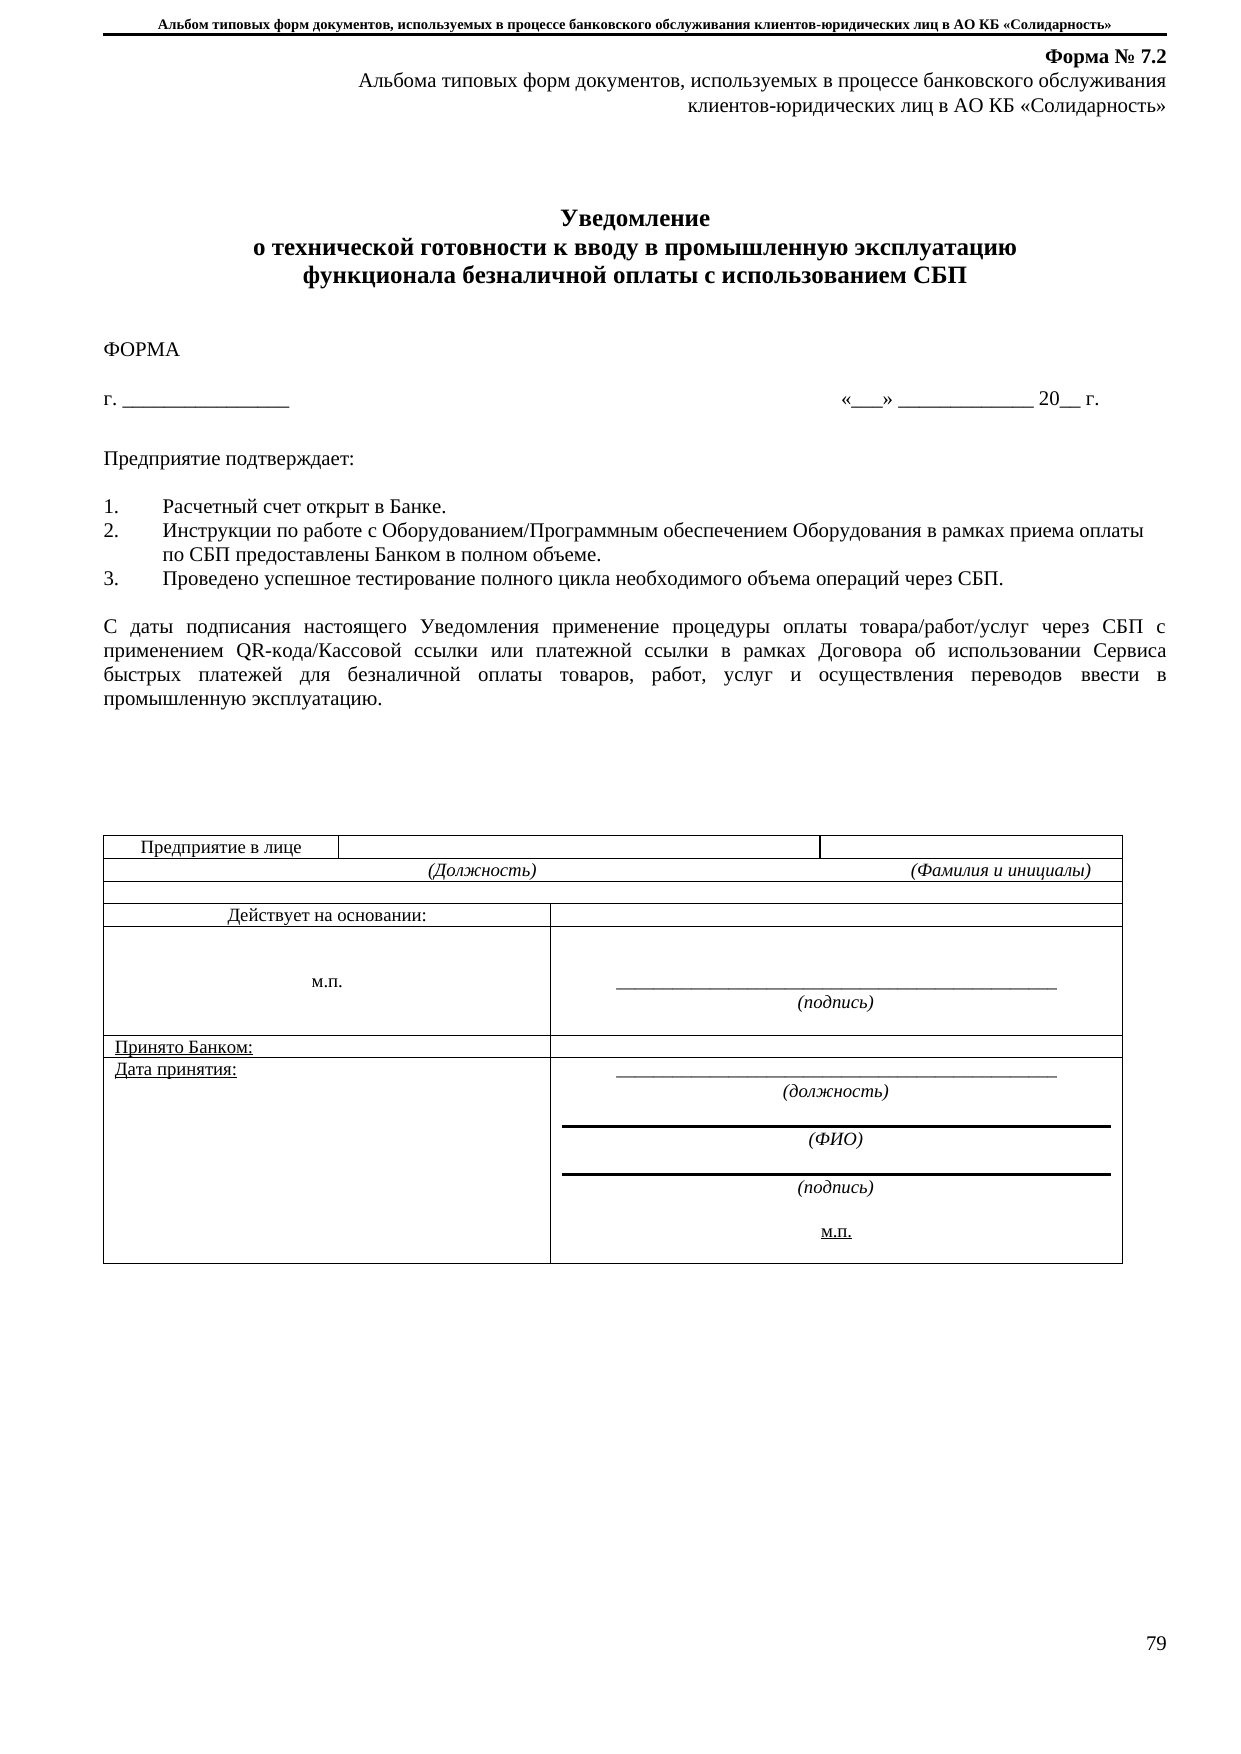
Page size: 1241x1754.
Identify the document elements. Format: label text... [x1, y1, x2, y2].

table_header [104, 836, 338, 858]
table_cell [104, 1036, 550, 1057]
text Предприятие подтверждает: [103, 446, 1167, 470]
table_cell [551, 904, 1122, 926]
subtitle Альбома типовых форм документов, используемых в процессе банковского обслуживания клиентов-юридических лиц в АО КБ «Солидарность» [74, 68, 1166, 117]
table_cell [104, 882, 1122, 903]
text г. ________________ «___» _____________ 20__ г. [103, 386, 1167, 409]
text С даты подписания настоящего Уведомления применение процедуры оплаты товара/работ/услуг через СБП с применением QR-кода/Кассовой ссылки или платежной ссылки в рамках Договора об использовании Сервиса быстрых платежей для безналичной оплаты товаров, работ, услуг и осуществления переводов ввести в промышленную эксплуатацию. [103, 614, 1167, 710]
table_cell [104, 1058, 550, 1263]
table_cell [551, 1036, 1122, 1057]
subtitle Форма № 7.2 [74, 44, 1166, 68]
list Расчетный счет открыт в Банке. [103, 494, 1167, 518]
list Проведено успешное тестирование полного цикла необходимого объема операций через СБП. [103, 566, 1167, 590]
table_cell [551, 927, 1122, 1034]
text функционала безналичной оплаты с использованием СБП [103, 261, 1167, 289]
list Инструкции по работе с Оборудованием/Программным обеспечением Оборудования в рамках приема оплаты по СБП предоставлены Банком в полном объеме. [103, 518, 1167, 566]
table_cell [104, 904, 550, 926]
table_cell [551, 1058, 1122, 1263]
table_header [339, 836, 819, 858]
text ФОРМА [103, 337, 1167, 361]
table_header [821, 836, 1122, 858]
text Уведомление [103, 203, 1167, 232]
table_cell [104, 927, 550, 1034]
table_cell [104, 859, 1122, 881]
text о технической готовности к вводу в промышленную эксплуатацию [103, 232, 1167, 261]
